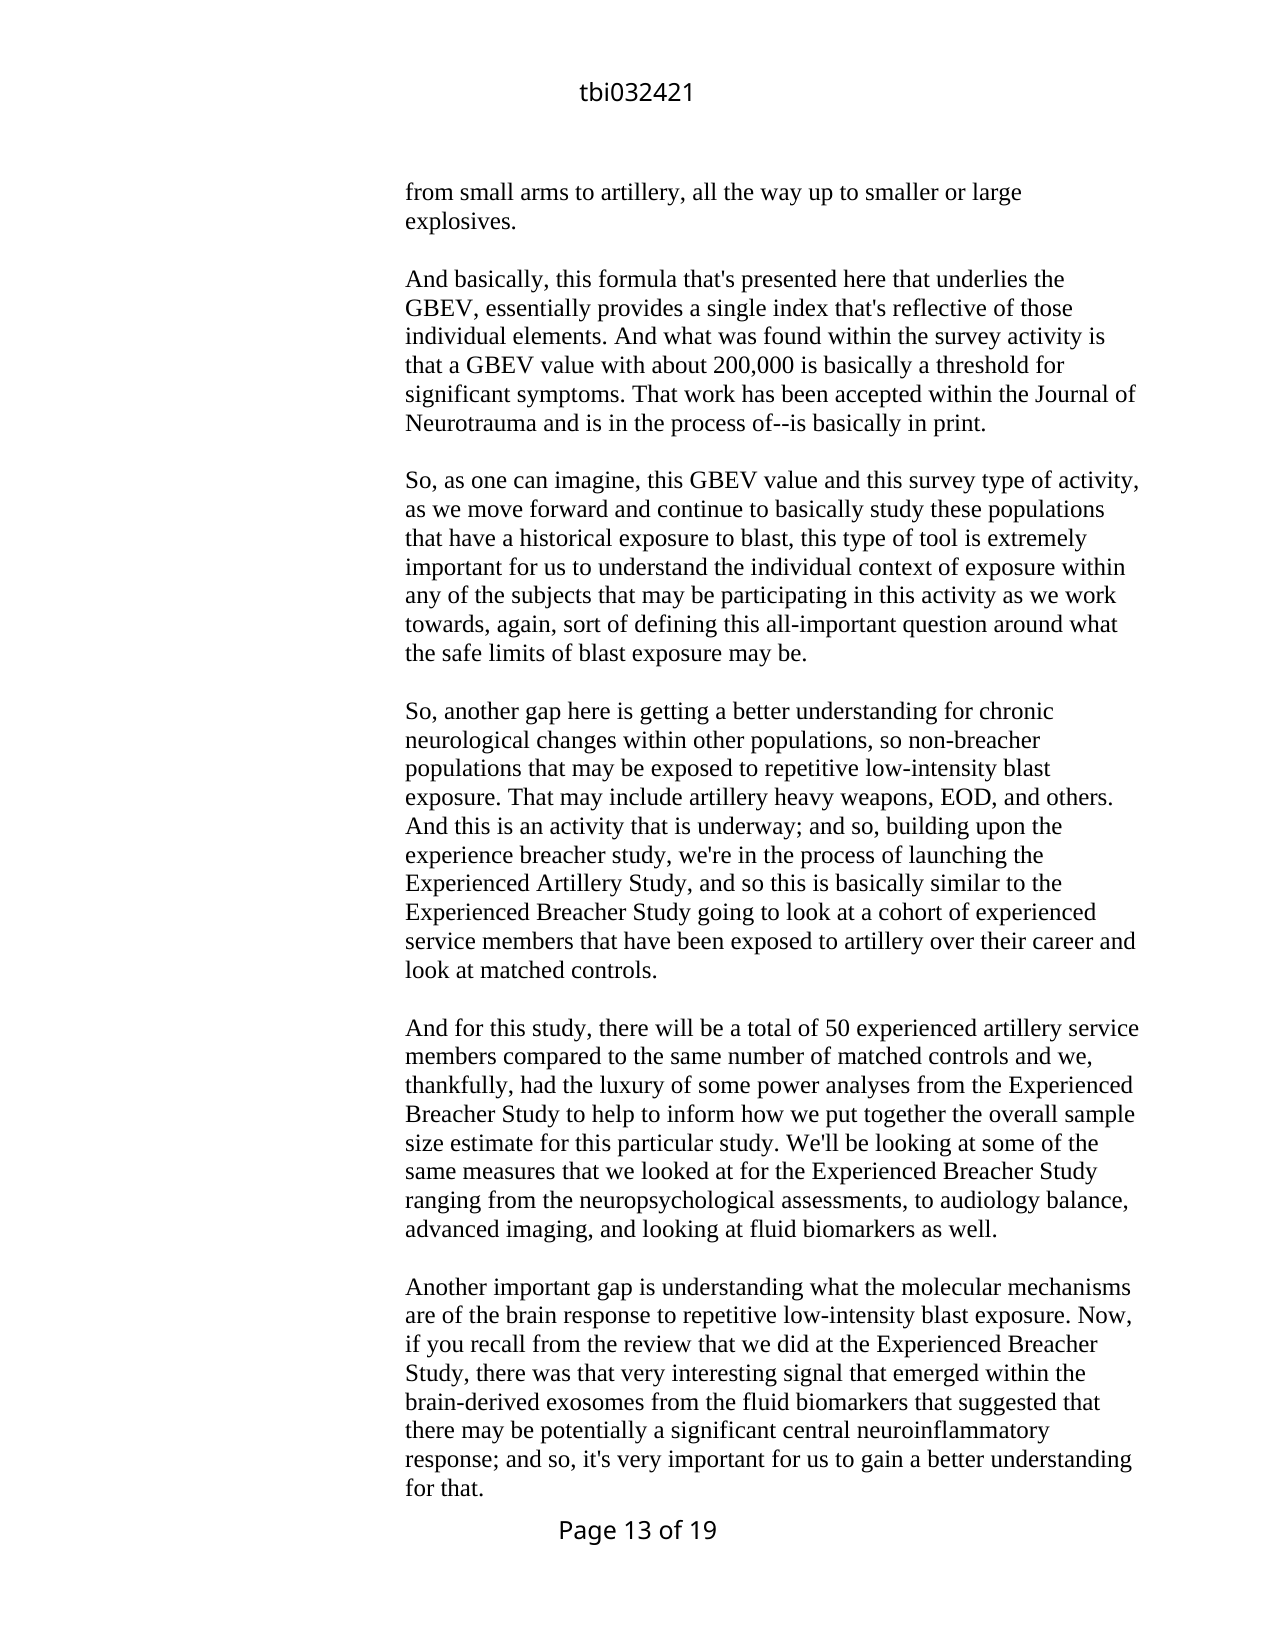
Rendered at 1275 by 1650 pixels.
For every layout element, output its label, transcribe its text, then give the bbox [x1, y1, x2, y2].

text And basically, this formula that's presented here that underlies the GBEV, essentially provides a single index that's reflective of those individual elements. And what was found within the survey activity is that a GBEV value with about 200,000 is basically a threshold for significant symptoms. That work has been accepted within the Journal of Neurotrauma and is in the process of--is basically in print. [405, 264, 1140, 436]
text Another important gap is understanding what the molecular mechanisms are of the brain response to repetitive low-intensity blast exposure. Now, if you recall from the review that we did at the Experienced Breacher Study, there was that very interesting signal that emerged within the brain-derived exosomes from the fluid biomarkers that suggested that there may be potentially a significant central neuroinflammatory response; and so, it's very important for us to gain a better understanding for that. [405, 1272, 1140, 1502]
text So, another gap here is getting a better understanding for chronic neurological changes within other populations, so non-breacher populations that may be exposed to repetitive low-intensity blast exposure. That may include artillery heavy weapons, EOD, and others. And this is an activity that is underway; and so, building upon the experience breacher study, we're in the process of launching the Experienced Artillery Study, and so this is basically similar to the Experienced Breacher Study going to look at a cohort of experienced service members that have been exposed to artillery over their career and look at matched controls. [405, 696, 1140, 983]
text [405, 177, 1140, 235]
text So, as one can imagine, this GBEV value and this survey type of activity, as we move forward and continue to basically study these populations that have a historical exposure to blast, this type of tool is extremely important for us to understand the individual context of exposure within any of the subjects that may be participating in this activity as we work towards, again, sort of defining this all-important question around what the safe limits of blast exposure may be. [405, 466, 1140, 667]
text And for this study, there will be a total of 50 experienced artillery service members compared to the same number of matched controls and we, thankfully, had the luxury of some power analyses from the Experienced Breacher Study to help to inform how we put together the overall sample size estimate for this particular study. We'll be looking at some of the same measures that we looked at for the Experienced Breacher Study ranging from the neuropsychological assessments, to audiology balance, advanced imaging, and looking at fluid biomarkers as well. [405, 1013, 1140, 1243]
